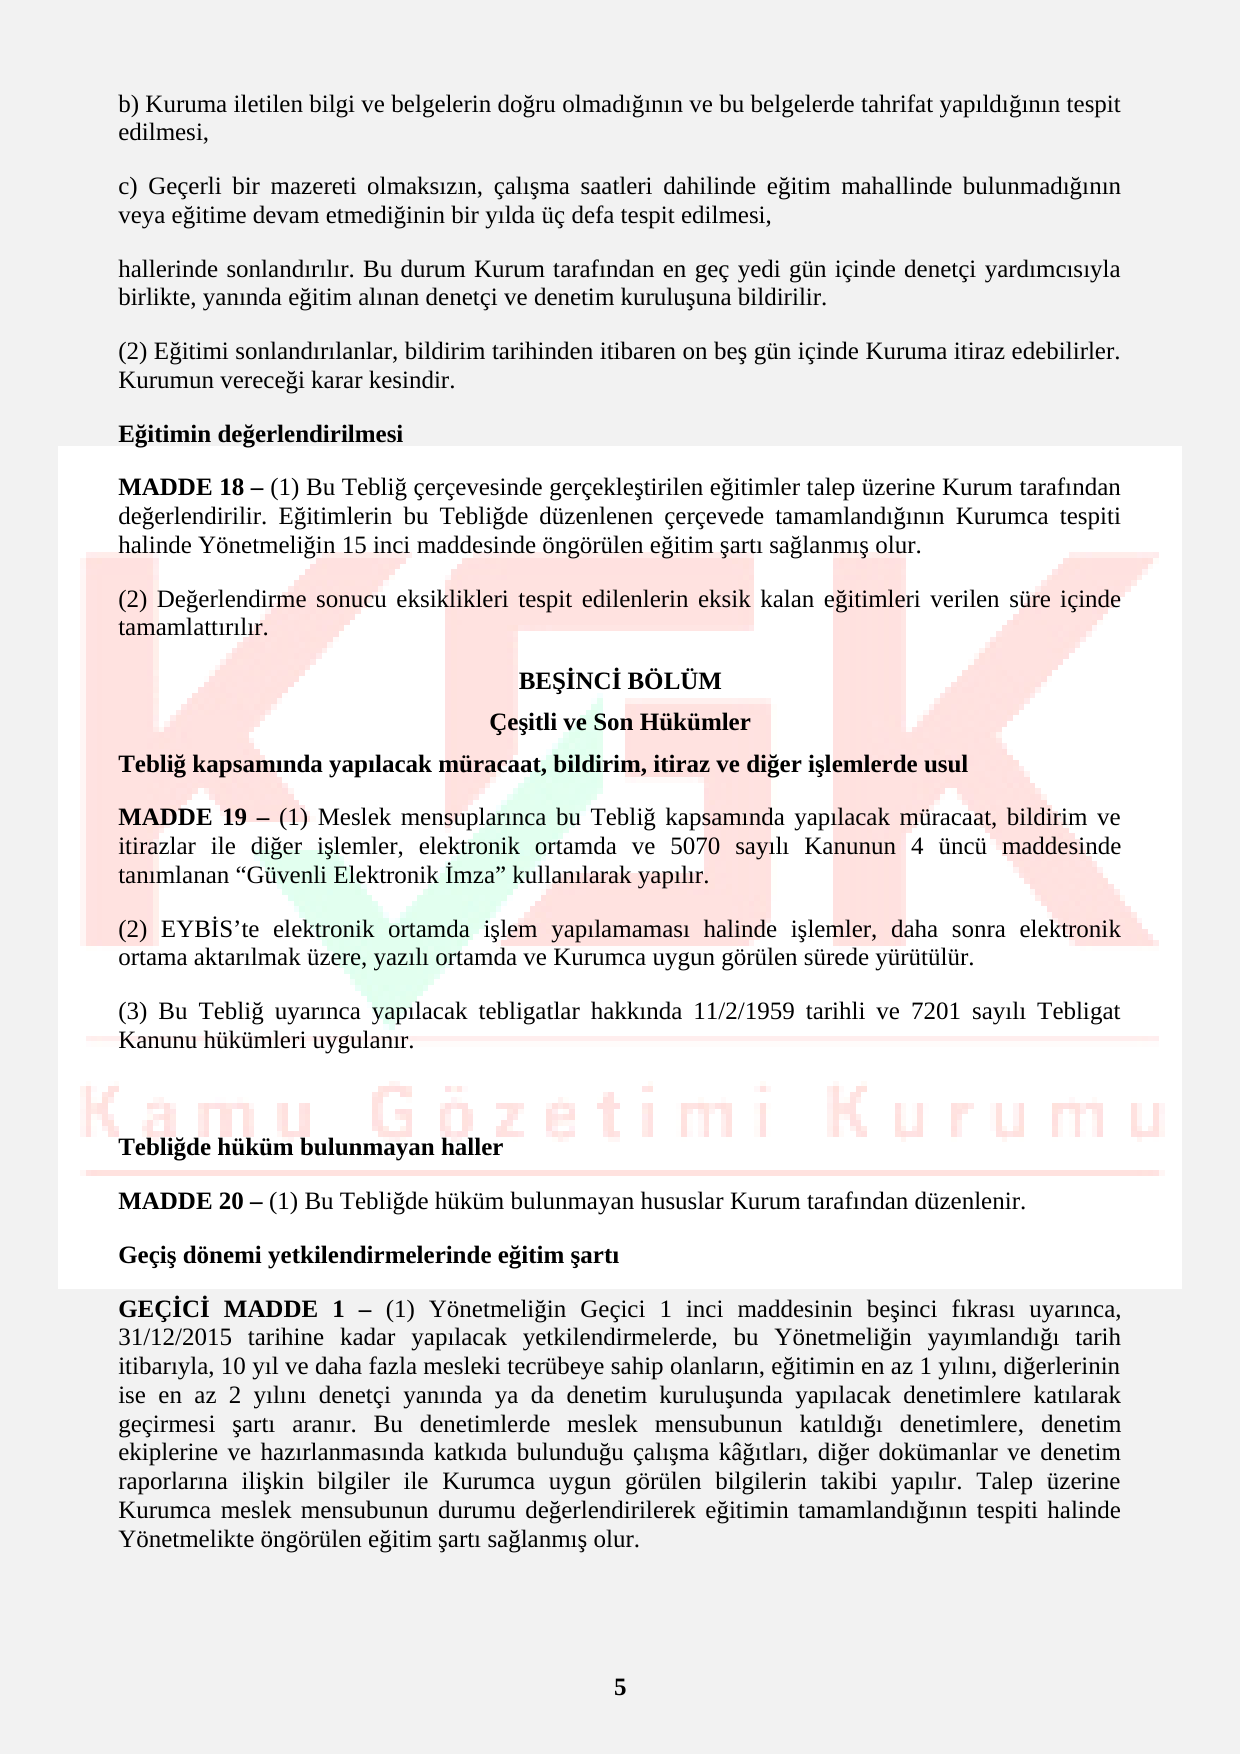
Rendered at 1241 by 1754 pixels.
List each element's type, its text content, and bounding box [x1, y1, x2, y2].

text Tebliğde hüküm bulunmayan haller [118, 1132, 1122, 1161]
text GEÇİCİ MADDE 1 – (1) Yönetmeliğin Geçici 1 inci maddesinin beşinci fıkrası uyarınca, 31/12/2015 tarihine kadar yapılacak yetkilendirmelerde, bu Yönetmeliğin yayımlandığı tarih itibarıyla, 10 yıl ve daha fazla mesleki tecrübeye sahip olanların, eğitimin en az 1 yılını, diğerlerinin ise en az 2 yılını denetçi yanında ya da denetim kuruluşunda yapılacak denetimlere katılarak geçirmesi şartı aranır. Bu denetimlerde meslek mensubunun katıldığı denetimlere, denetim ekiplerine ve hazırlanmasında katkıda bulunduğu çalışma kâğıtları, diğer dokümanlar ve denetim raporlarına ilişkin bilgiler ile Kurumca uygun görülen bilgilerin takibi yapılır. Talep üzerine Kurumca meslek mensubunun durumu değerlendirilerek eğitimin tamamlandığının tespiti halinde Yönetmelikte öngörülen eğitim şartı sağlanmış olur. [118, 1294, 1122, 1552]
text MADDE 19 – (1) Meslek mensuplarınca bu Tebliğ kapsamında yapılacak müracaat, bildirim ve itirazlar ile diğer işlemler, elektronik ortamda ve 5070 sayılı Kanunun 4 üncü maddesinde tanımlanan “Güvenli Elektronik İmza” kullanılarak yapılır. [118, 802, 1122, 889]
text c) Geçerli bir mazereti olmaksızın, çalışma saatleri dahilinde eğitim mahallinde bulunmadığının veya eğitime devam etmediğinin bir yılda üç defa tespit edilmesi, [118, 171, 1122, 229]
text (2) Eğitimi sonlandırılanlar, bildirim tarihinden itibaren on beş gün içinde Kuruma itiraz edebilirler. Kurumun vereceği karar kesindir. [118, 336, 1122, 394]
text Çeşitli ve Son Hükümler [118, 707, 1122, 736]
text MADDE 18 – (1) Bu Tebliğ çerçevesinde gerçekleştirilen eğitimler talep üzerine Kurum tarafından değerlendirilir. Eğitimlerin bu Tebliğde düzenlenen çerçevede tamamlandığının Kurumca tespiti halinde Yönetmeliğin 15 inci maddesinde öngörülen eğitim şartı sağlanmış olur. [118, 472, 1122, 559]
text hallerinde sonlandırılır. Bu durum Kurum tarafından en geç yedi gün içinde denetçi yardımcısıyla birlikte, yanında eğitim alınan denetçi ve denetim kuruluşuna bildirilir. [118, 254, 1122, 311]
text BEŞİNCİ BÖLÜM [118, 666, 1122, 695]
text Eğitimin değerlendirilmesi [118, 419, 1122, 447]
text Tebliğ kapsamında yapılacak müracaat, bildirim, itiraz ve diğer işlemlerde usul [118, 749, 1122, 777]
text (2) Değerlendirme sonucu eksiklikleri tespit edilenlerin eksik kalan eğitimleri verilen süre içinde tamamlattırılır. [118, 584, 1122, 641]
text MADDE 20 – (1) Bu Tebliğde hüküm bulunmayan hususlar Kurum tarafından düzenlenir. [118, 1186, 1122, 1215]
text b) Kuruma iletilen bilgi ve belgelerin doğru olmadığının ve bu belgelerde tahrifat yapıldığının tespit edilmesi, [118, 89, 1122, 146]
text (2) EYBİS’te elektronik ortamda işlem yapılamaması halinde işlemler, daha sonra elektronik ortama aktarılmak üzere, yazılı ortamda ve Kurumca uygun görülen sürede yürütülür. [118, 914, 1122, 971]
text Geçiş dönemi yetkilendirmelerinde eğitim şartı [118, 1240, 1122, 1269]
text (3) Bu Tebliğ uyarınca yapılacak tebligatlar hakkında 11/2/1959 tarihli ve 7201 sayılı Tebligat Kanunu hükümleri uygulanır. [118, 996, 1122, 1054]
